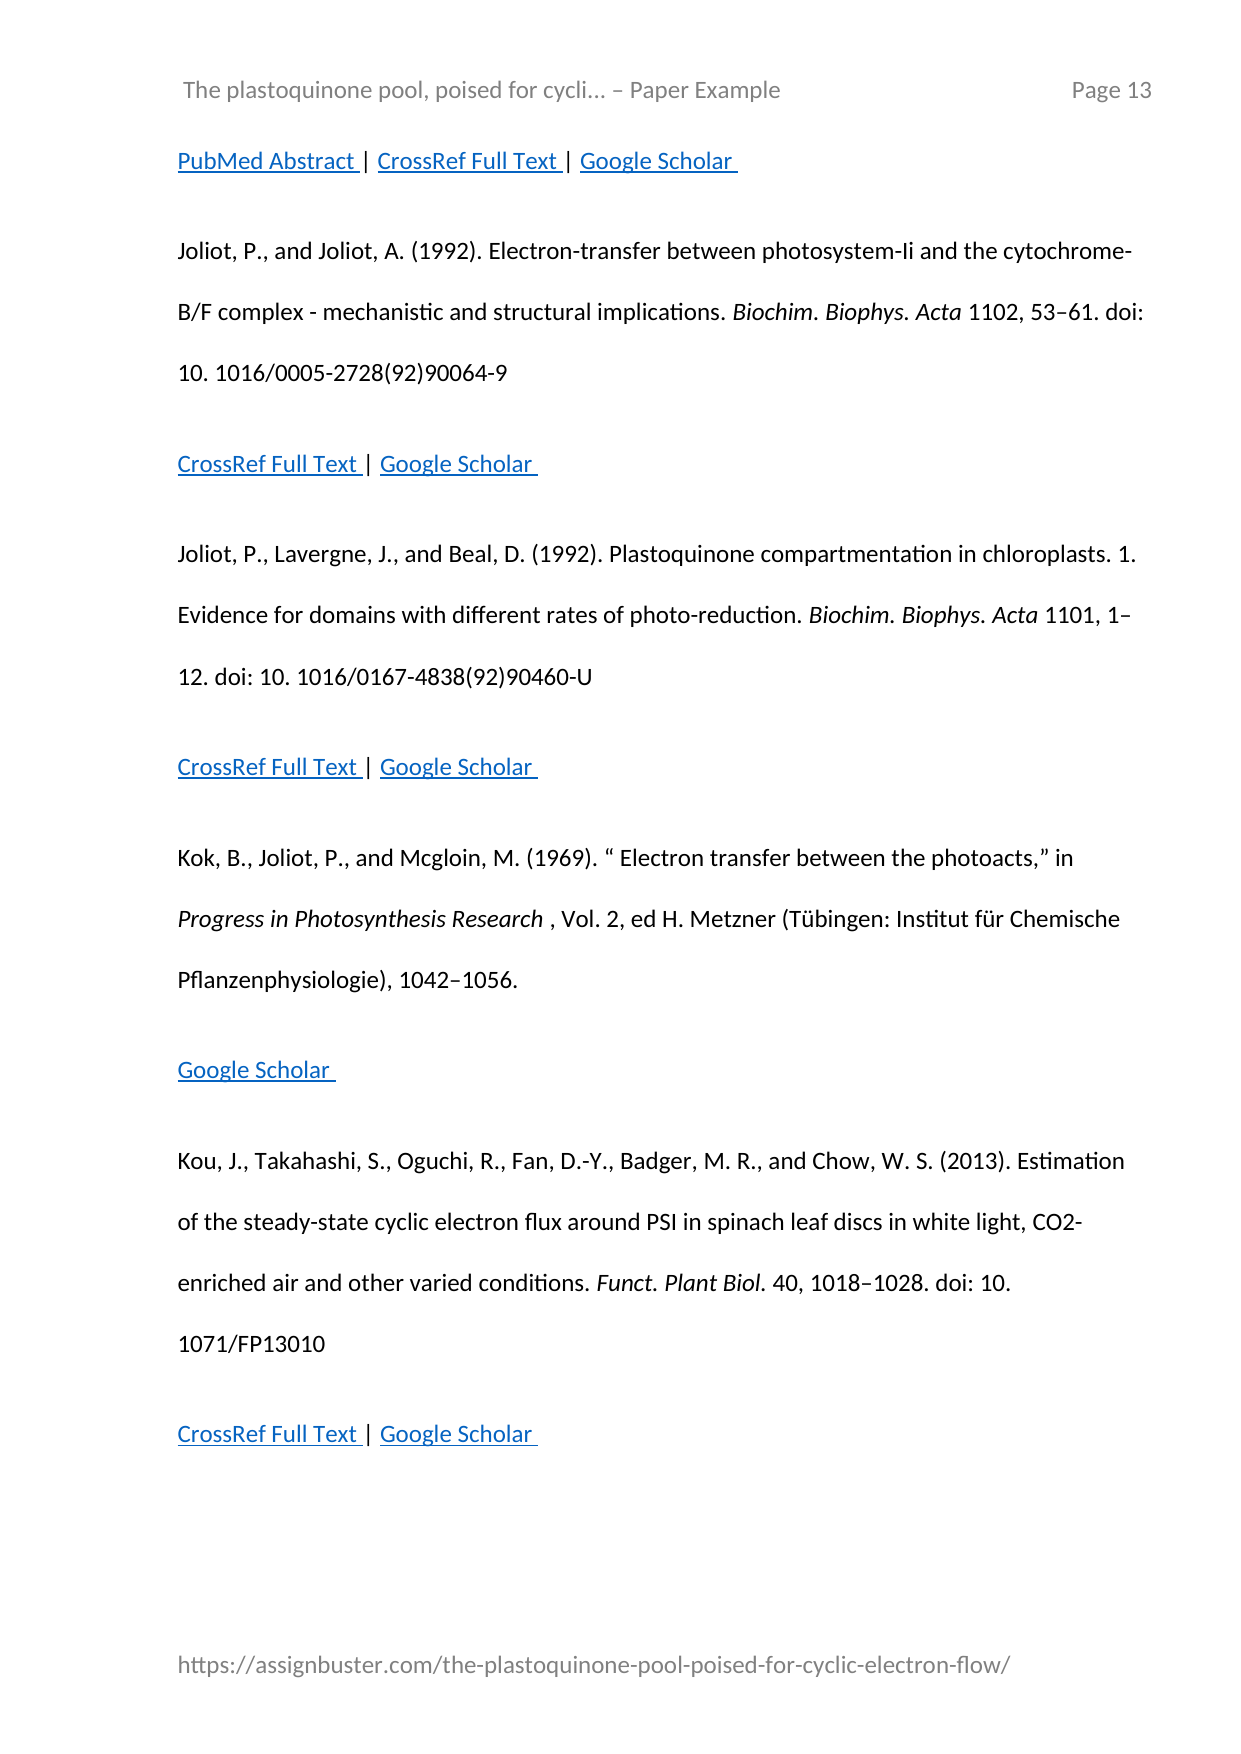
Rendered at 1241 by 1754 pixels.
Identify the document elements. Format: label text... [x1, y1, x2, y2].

text Kou, J., Takahashi, S., Oguchi, R., Fan, D.-Y., Badger, M. R., and Chow, W. S. (2013). Estimation of the steady-state cyclic electron flux around PSI in spinach leaf discs in white light, CO2-enriched air and other varied conditions. Funct. Plant Biol. 40, 1018–1028. doi: 10. 1071/FP13010 [177, 1145, 1152, 1358]
text CrossRef Full Text | Google Scholar [177, 448, 1152, 479]
text CrossRef Full Text | Google Scholar [177, 751, 1152, 782]
text Google Scholar [177, 1054, 1152, 1085]
text PubMed Abstract | CrossRef Full Text | Google Scholar [177, 145, 1152, 176]
text Joliot, P., and Joliot, A. (1992). Electron-transfer between photosystem-Ii and the cytochrome-B/F complex - mechanistic and structural implications. Biochim. Biophys. Acta 1102, 53–61. doi: 10. 1016/0005-2728(92)90064-9 [177, 236, 1152, 388]
text CrossRef Full Text | Google Scholar [177, 1418, 1152, 1449]
text Joliot, P., Lavergne, J., and Beal, D. (1992). Plastoquinone compartmentation in chloroplasts. 1. Evidence for domains with different rates of photo-reduction. Biochim. Biophys. Acta 1101, 1–12. doi: 10. 1016/0167-4838(92)90460-U [177, 539, 1152, 691]
text Kok, B., Joliot, P., and Mcgloin, M. (1969). “ Electron transfer between the photoacts,” in Progress in Photosynthesis Research , Vol. 2, ed H. Metzner (Tübingen: Institut für Chemische Pflanzenphysiologie), 1042–1056. [177, 842, 1152, 994]
